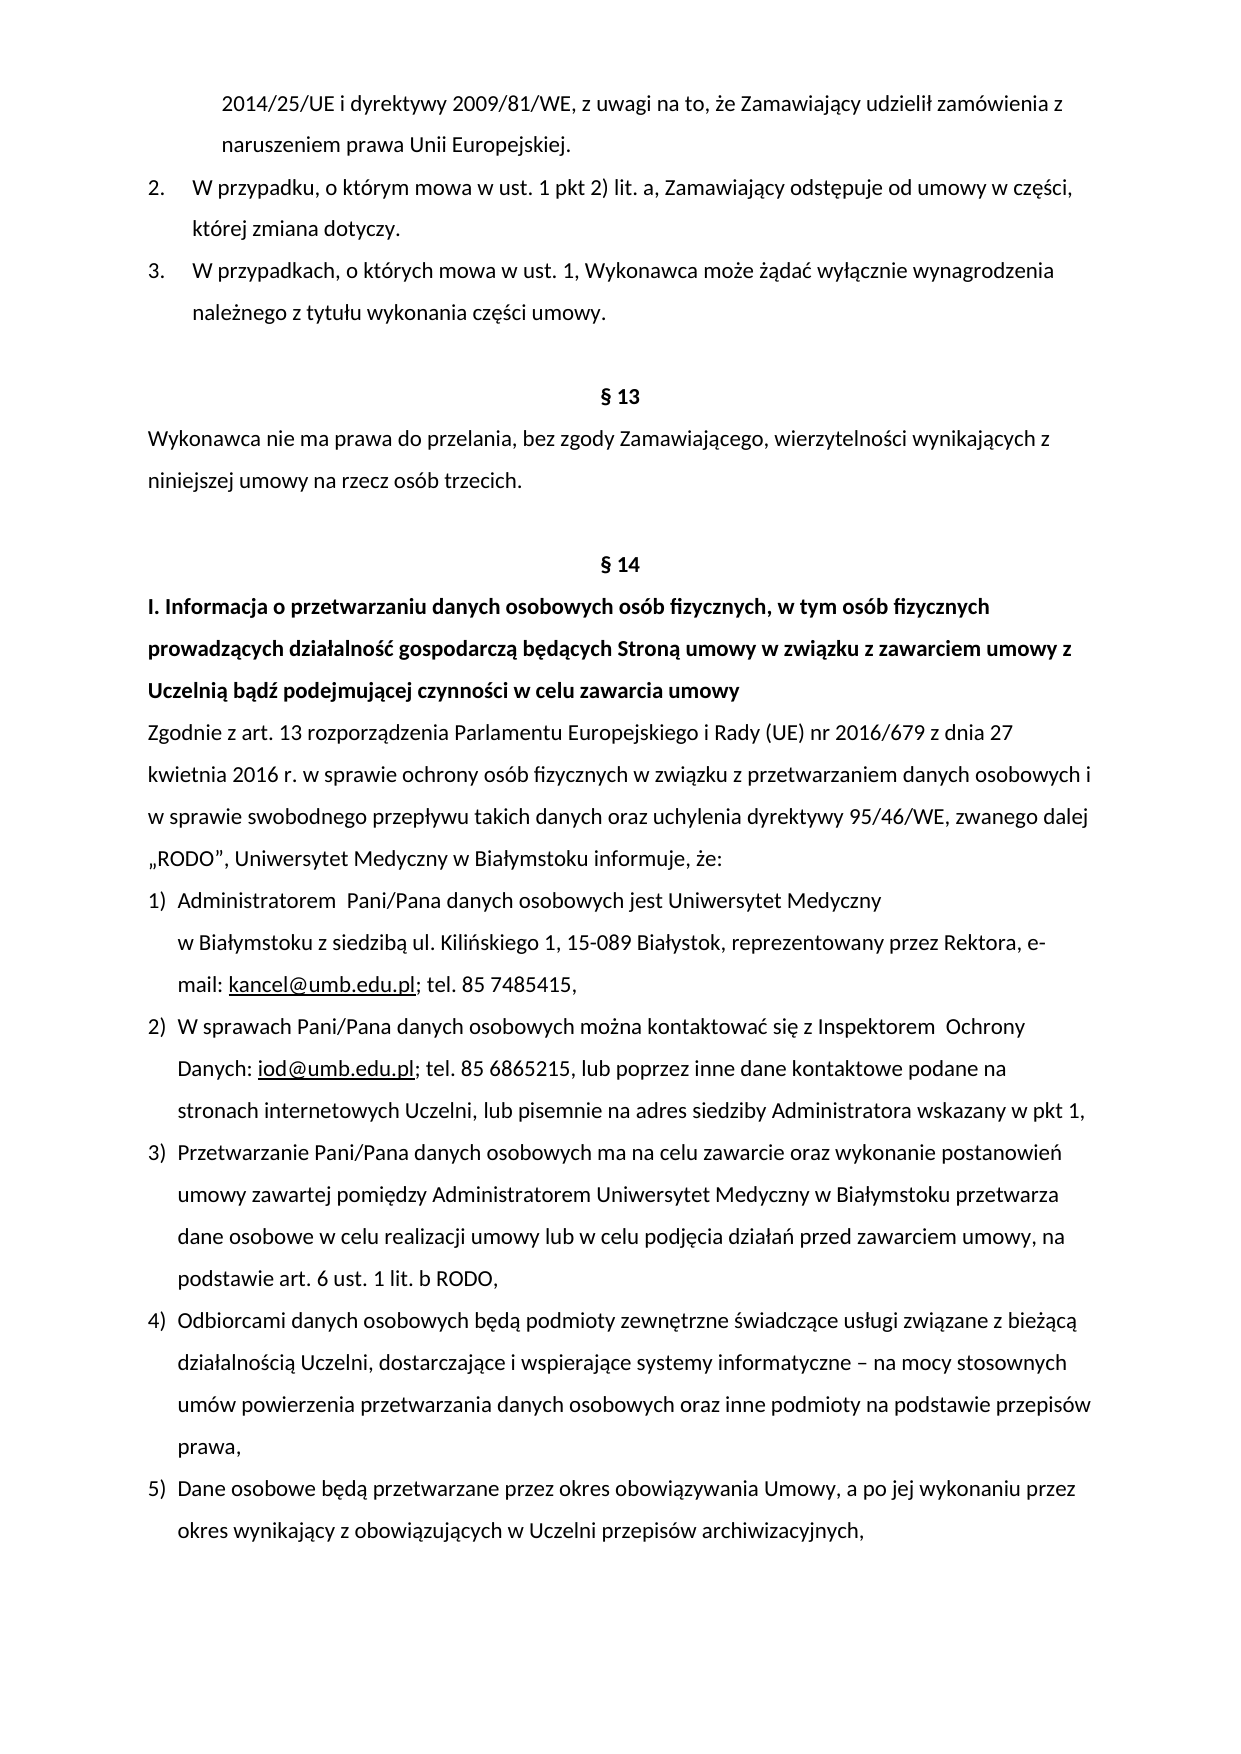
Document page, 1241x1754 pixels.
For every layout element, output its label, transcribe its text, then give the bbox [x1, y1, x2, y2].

list Przetwarzanie Pani/Pana danych osobowych ma na celu zawarcie oraz wykonanie postanowień umowy zawartej pomiędzy Administratorem Uniwersytet Medyczny w Białymstoku przetwarza dane osobowe w celu realizacji umowy lub w celu podjęcia działań przed zawarciem umowy, na podstawie art. 6 ust. 1 lit. b RODO, [148, 1138, 1093, 1292]
text § 14 [148, 550, 1093, 578]
text Zgodnie z art. 13 rozporządzenia Parlamentu Europejskiego i Rady (UE) nr 2016/679 z dnia 27 kwietnia 2016 r. w sprawie ochrony osób fizycznych w związku z przetwarzaniem danych osobowych i w sprawie swobodnego przepływu takich danych oraz uchylenia dyrektywy 95/46/WE, zwanego dalej „RODO”, Uniwersytet Medyczny w Białymstoku informuje, że: [148, 718, 1093, 872]
list W sprawach Pani/Pana danych osobowych można kontaktować się z Inspektorem Ochrony Danych: iod@umb.edu.pl; tel. 85 6865215, lub poprzez inne dane kontaktowe podane na stronach internetowych Uczelni, lub pisemnie na adres siedziby Administratora wskazany w pkt 1, [148, 1012, 1093, 1124]
text 2. W przypadku, o którym mowa w ust. 1 pkt 2) lit. a, Zamawiający odstępuje od umowy w części, której zmiana dotyczy. [148, 173, 1093, 243]
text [177, 89, 1093, 159]
list Administratorem Pani/Pana danych osobowych jest Uniwersytet Medyczny w Białymstoku z siedzibą ul. Kilińskiego 1, 15-089 Białystok, reprezentowany przez Rektora, e-mail: kancel@umb.edu.pl; tel. 85 7485415, [148, 886, 1093, 998]
text I. Informacja o przetwarzaniu danych osobowych osób fizycznych, w tym osób fizycznych prowadzących działalność gospodarczą będących Stroną umowy w związku z zawarciem umowy z Uczelnią bądź podejmującej czynności w celu zawarcia umowy [148, 592, 1093, 704]
text § 13 [148, 382, 1093, 411]
text 3. W przypadkach, o których mowa w ust. 1, Wykonawca może żądać wyłącznie wynagrodzenia należnego z tytułu wykonania części umowy. [148, 257, 1093, 327]
list Odbiorcami danych osobowych będą podmioty zewnętrzne świadczące usługi związane z bieżącą działalnością Uczelni, dostarczające i wspierające systemy informatyczne – na mocy stosownych umów powierzenia przetwarzania danych osobowych oraz inne podmioty na podstawie przepisów prawa, [148, 1306, 1093, 1460]
text Wykonawca nie ma prawa do przelania, bez zgody Zamawiającego, wierzytelności wynikających z niniejszej umowy na rzecz osób trzecich. [148, 424, 1093, 494]
list Dane osobowe będą przetwarzane przez okres obowiązywania Umowy, a po jej wykonaniu przez okres wynikający z obowiązujących w Uczelni przepisów archiwizacyjnych, [148, 1474, 1093, 1544]
